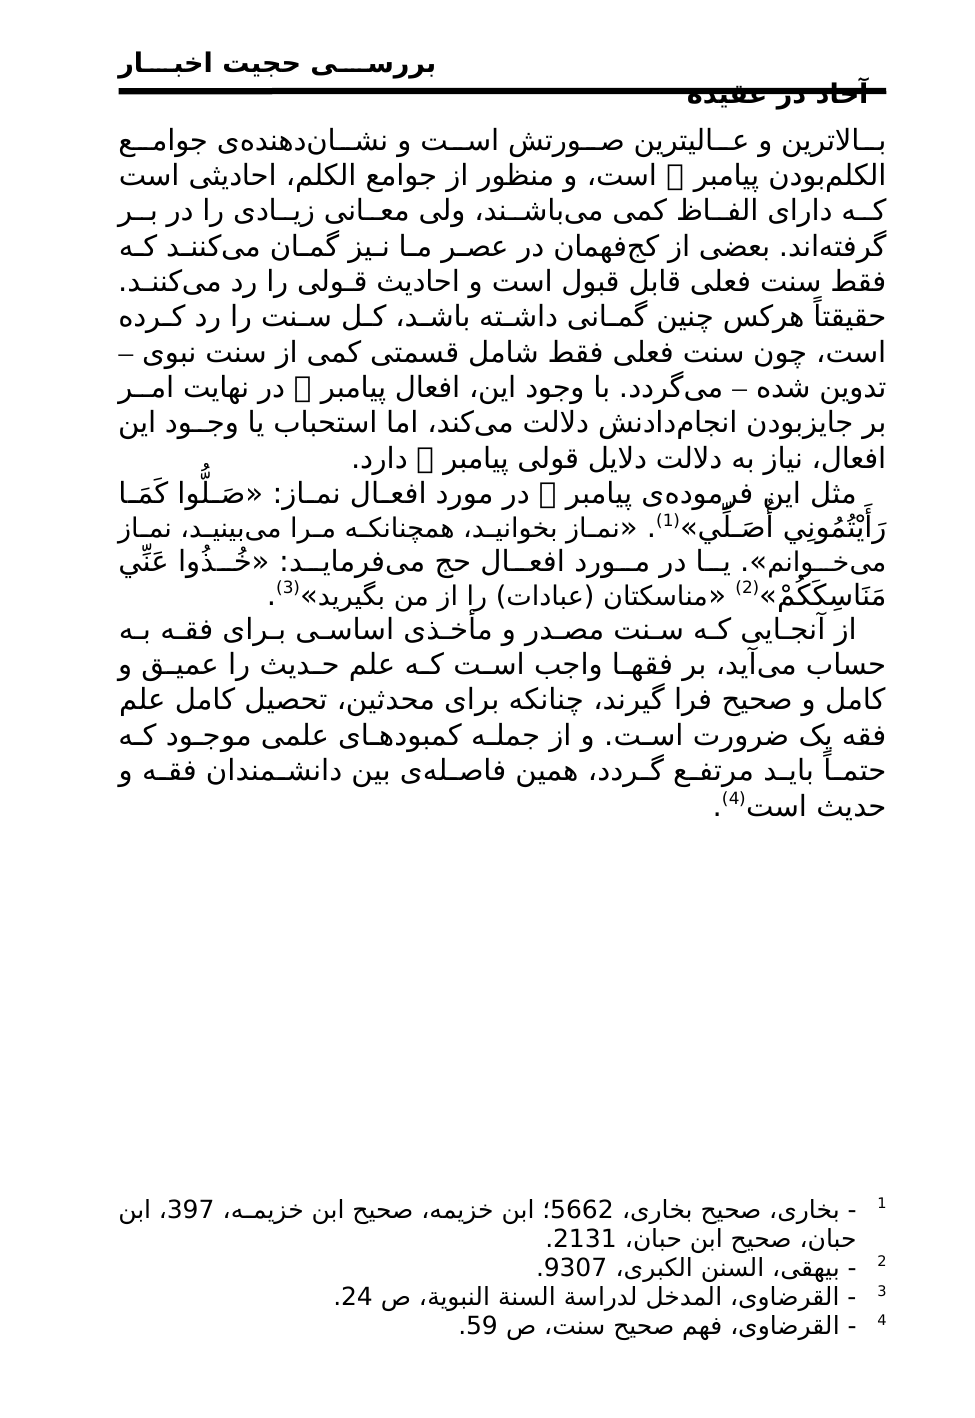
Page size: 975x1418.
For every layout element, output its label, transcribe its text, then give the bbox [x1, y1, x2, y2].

text از آنجایی که سنت مصدر و مأخذی اساسی برای فقه به حساب می‌آید، بر فقها واجب است که علم حدیث را عمیق و کامل و صحیح فرا گیرند، چنانکه برای محدثین، تحصیل کامل علم فقه یک ضرورت است. و از جمله کمبودهای علمی موجود که حتماً باید مرتفع گردد، همین فاصله‌ی بین دانشمندان فقه و حدیث است(). [118, 612, 886, 823]
text مثل این فرموده‌ی پیامبر در مورد افعال نماز: «صَلُّوا كَمَا رَأَيْتُمُونِي أُصَلِّي»(). «نماز بخوانید، همچنانکه مرا می‌بینید، نماز می‌خوانم». یا در مورد افعال حج می‌فرماید: «خُذُوا عَنِّي مَنَاسِكَكُمْ»() «مناسکتان (عبادات) را از من بگیرید»(). [118, 476, 886, 612]
